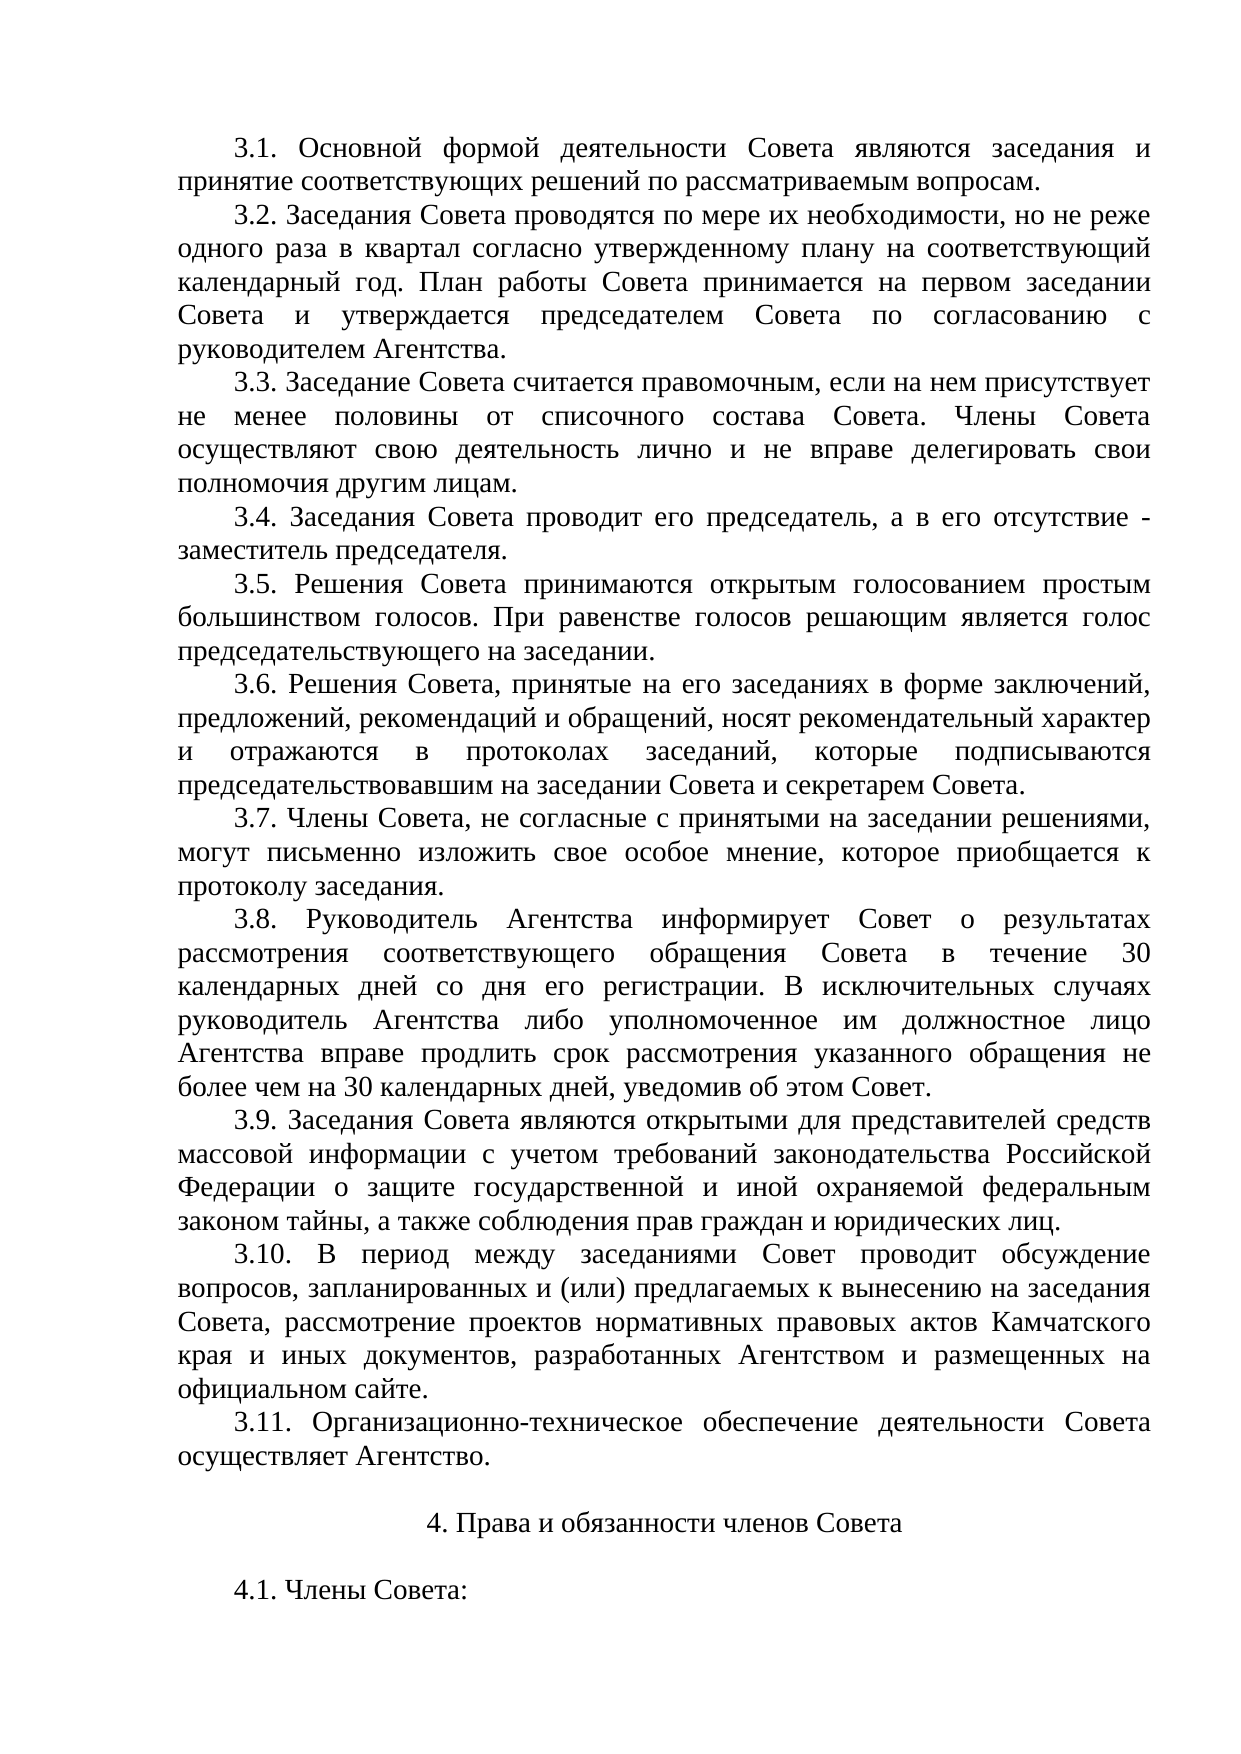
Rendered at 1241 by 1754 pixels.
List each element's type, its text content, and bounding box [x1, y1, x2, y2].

text 3.1. Основной формой деятельности Совета являются заседания и принятие соответствующих решений по рассматриваемым вопросам. [177, 130, 1152, 197]
text 3.2. Заседания Совета проводятся по мере их необходимости, но не реже одного раза в квартал согласно утвержденному плану на соответствующий календарный год. План работы Совета принимается на первом заседании Совета и утверждается председателем Совета по согласованию с руководителем Агентства. [177, 197, 1152, 364]
text 3.3. Заседание Совета считается правомочным, если на нем присутствует не менее половины от списочного состава Совета. Члены Совета осуществляют свою деятельность лично и не вправе делегировать свои полномочия другим лицам. [177, 364, 1152, 499]
text 3.9. Заседания Совета являются открытыми для представителей средств массовой информации с учетом требований законодательства Российской Федерации о защите государственной и иной охраняемой федеральным законом тайны, а также соблюдения прав граждан и юридических лиц. [177, 1102, 1152, 1237]
text 3.10. В период между заседаниями Совет проводит обсуждение вопросов, запланированных и (или) предлагаемых к вынесению на заседания Совета, рассмотрение проектов нормативных правовых актов Камчатского края и иных документов, разработанных Агентством и размещенных на официальном сайте. [177, 1237, 1152, 1404]
text 4. Права и обязанности членов Совета [177, 1505, 1152, 1538]
text 3.4. Заседания Совета проводит его председатель, а в его отсутствие - заместитель председателя. [177, 499, 1152, 566]
text 3.7. Члены Совета, не согласные с принятыми на заседании решениями, могут письменно изложить свое особое мнение, которое приобщается к протоколу заседания. [177, 801, 1152, 901]
text 3.6. Решения Совета, принятые на его заседаниях в форме заключений, предложений, рекомендаций и обращений, носят рекомендательный характер и отражаются в протоколах заседаний, которые подписываются председательствовавшим на заседании Совета и секретарем Совета. [177, 666, 1152, 801]
text 3.11. Организационно-техническое обеспечение деятельности Совета осуществляет Агентство. [177, 1404, 1152, 1471]
text 4.1. Члены Совета: [177, 1572, 1152, 1606]
text 3.8. Руководитель Агентства информирует Совет о результатах рассмотрения соответствующего обращения Совета в течение 30 календарных дней со дня его регистрации. В исключительных случаях руководитель Агентства либо уполномоченное им должностное лицо Агентства вправе продлить срок рассмотрения указанного обращения не более чем на 30 календарных дней, уведомив об этом Совет. [177, 901, 1152, 1102]
text 3.5. Решения Совета принимаются открытым голосованием простым большинством голосов. При равенстве голосов решающим является голос председательствующего на заседании. [177, 566, 1152, 666]
